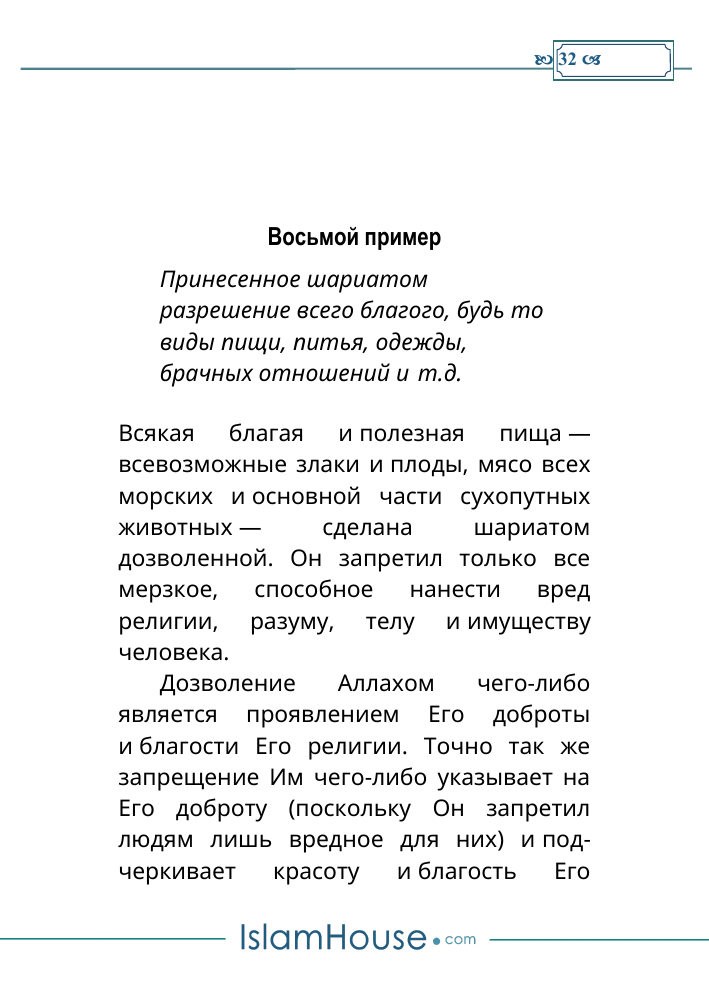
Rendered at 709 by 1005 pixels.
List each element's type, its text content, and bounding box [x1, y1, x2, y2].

text Принесенное шариатом разрешение всего благого, будь то виды пищи, питья, одежды, брачных отношений и т.д. [159, 263, 549, 388]
picture [233, 919, 709, 956]
picture [0, 918, 226, 955]
text Восьмой пример [118, 222, 591, 250]
text Всякая благая и полезная пища — всевозможные злаки и плоды, мясо всех морских и основной части сухопутных животных — сделана шариатом дозволенной. Он запретил только все мерзкое, способное нанести вред религии, разуму, телу и имуществу человека. [118, 417, 591, 667]
